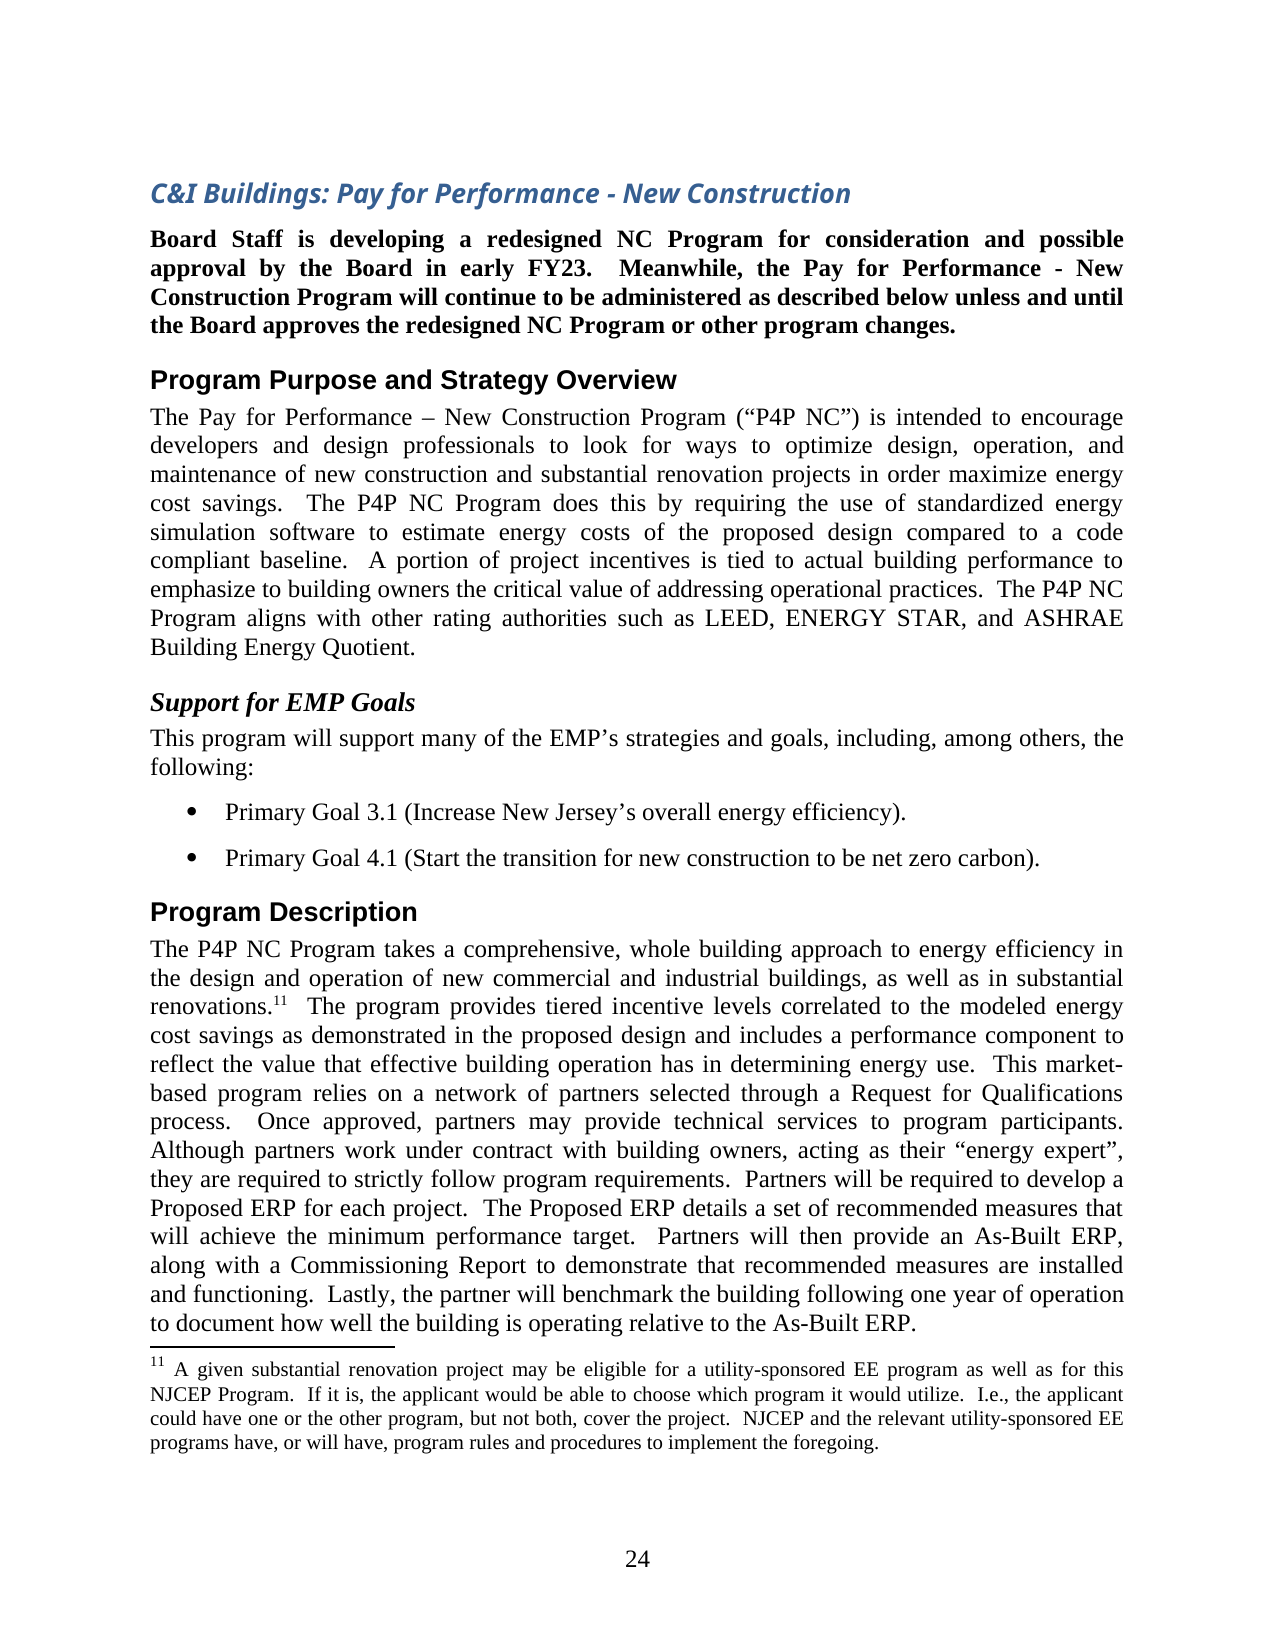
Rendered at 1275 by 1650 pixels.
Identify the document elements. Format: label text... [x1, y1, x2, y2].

list Primary Goal 4.1 (Start the transition for new construction to be net zero carbon). [187, 843, 1125, 871]
text This program will support many of the EMP’s strategies and goals, including, among others, the following: [150, 723, 1125, 781]
subtitle Program Description [150, 896, 1125, 928]
text Program Purpose and Strategy Overview [150, 364, 1125, 396]
subtitle C&I Buildings: Pay for Performance - New Construction [150, 175, 1125, 212]
text The P4P NC Program takes a comprehensive, whole building approach to energy efficiency in the design and operation of new commercial and industrial buildings, as well as in substantial renovations. The program provides tiered incentive levels correlated to the modeled energy cost savings as demonstrated in the proposed design and includes a performance component to reflect the value that effective building operation has in determining energy use. This market-based program relies on a network of partners selected through a Request for Qualifications process. Once approved, partners may provide technical services to program participants. Although partners work under contract with building owners, acting as their “energy expert”, they are required to strictly follow program requirements. Partners will be required to develop a Proposed ERP for each project. The Proposed ERP details a set of recommended measures that will achieve the minimum performance target. Partners will then provide an As-Built ERP, along with a Commissioning Report to demonstrate that recommended measures are installed and functioning. Lastly, the partner will benchmark the building following one year of operation to document how well the building is operating relative to the As-Built ERP. [150, 934, 1125, 1336]
text Board Staff is developing a redesigned NC Program for consideration and possible approval by the Board in early FY23. Meanwhile, the Pay for Performance - New Construction Program will continue to be administered as described below unless and until the Board approves the redesigned NC Program or other program changes. [150, 224, 1125, 339]
list Primary Goal 3.1 (Increase New Jersey’s overall energy efficiency). [187, 797, 1125, 826]
subtitle Support for EMP Goals [150, 686, 1125, 717]
text The Pay for Performance – New Construction Program (“P4P NC”) is intended to encourage developers and design professionals to look for ways to optimize design, operation, and maintenance of new construction and substantial renovation projects in order maximize energy cost savings. The P4P NC Program does this by requiring the use of standardized energy simulation software to estimate energy costs of the proposed design compared to a code compliant baseline. A portion of project incentives is tied to actual building performance to emphasize to building owners the critical value of addressing operational practices. The P4P NC Program aligns with other rating authorities such as LEED, ENERGY STAR, and ASHRAE Building Energy Quotient. [150, 402, 1125, 661]
